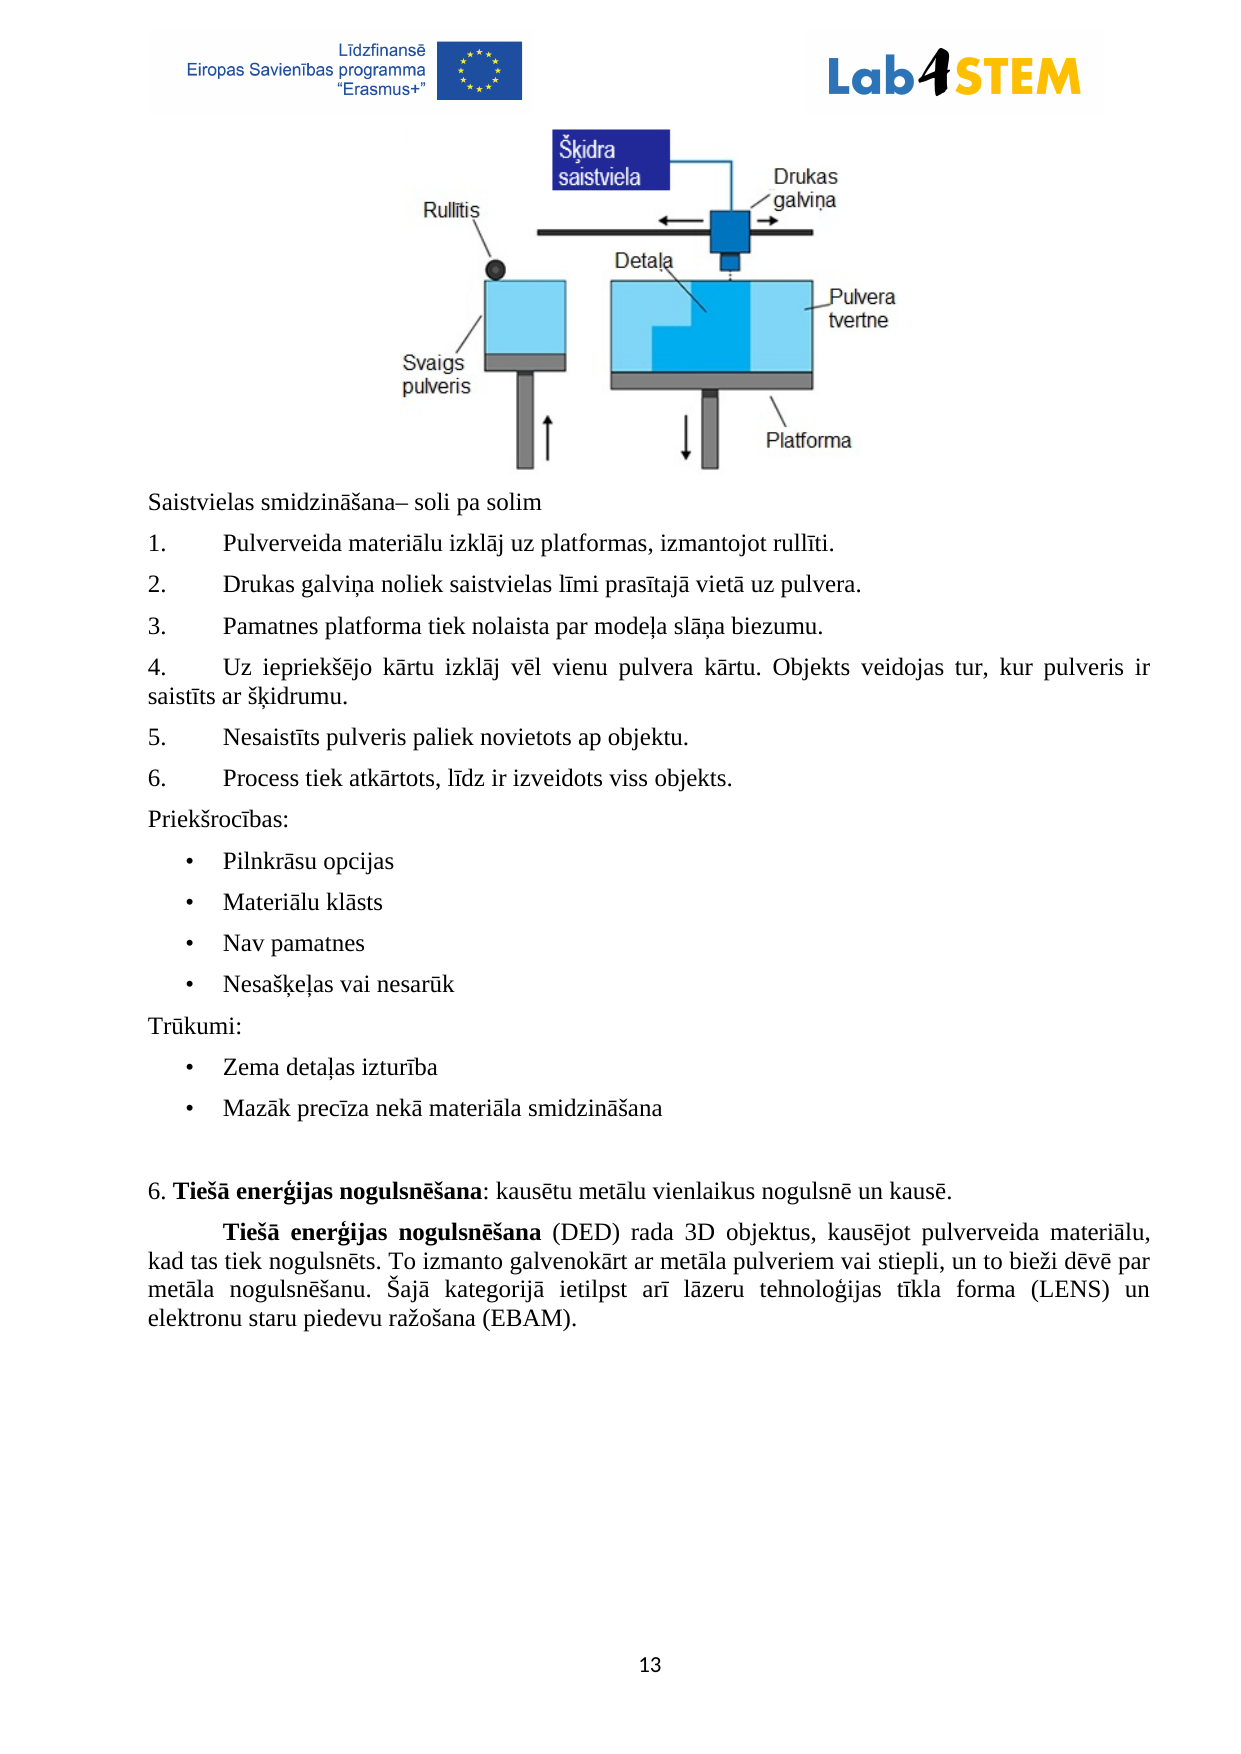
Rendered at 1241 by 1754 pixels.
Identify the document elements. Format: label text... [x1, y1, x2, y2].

list Nesaistīts pulveris paliek novietots ap objektu. [148, 722, 1152, 751]
text Tiešā enerģijas nogulsnēšana (DED) rada 3D objektus, kausējot pulverveida materiālu, kad tas tiek nogulsnēts. To izmanto galvenokārt ar metāla pulveriem vai stiepli, un to bieži dēvē par metāla nogulsnēšanu. Šajā kategorijā ietilpst arī lāzeru tehnoloģijas tīkla forma (LENS) un elektronu staru piedevu ražošana (EBAM). [148, 1217, 1152, 1332]
list Pulverveida materiālu izklāj uz platformas, izmantojot rullīti. [148, 528, 1152, 557]
text Trūkumi: [148, 1011, 1152, 1039]
list Nav pamatnes [185, 928, 1152, 957]
list Mazāk precīza nekā materiāla smidzināšana [185, 1093, 1152, 1122]
text Priekšrocības: [148, 804, 1152, 833]
picture [147, 28, 535, 114]
list Uz iepriekšējo kārtu izklāj vēl vienu pulvera kārtu. Objekts veidojas tur, kur pulveris ir saistīts ar šķidrumu. [148, 652, 1152, 709]
list Zema detaļas izturība [185, 1052, 1152, 1081]
list Materiālu klāsts [185, 887, 1152, 916]
list Nesašķeļas vai nesarūk [185, 969, 1152, 998]
list Process tiek atkārtots, līdz ir izveidots viss objekts. [148, 763, 1152, 792]
list Pamatnes platforma tiek nolaista par modeļa slāņa biezumu. [148, 611, 1152, 639]
list Pilnkrāsu opcijas [185, 846, 1152, 874]
picture [400, 118, 899, 475]
list Drukas galviņa noliek saistvielas līmi prasītajā vietā uz pulvera. [148, 569, 1152, 598]
text 6. Tiešā enerģijas nogulsnēšana: kausētu metālu vienlaikus nogulsnē un kausē. [148, 1176, 1152, 1204]
text Saistvielas smidzināšana– soli pa solim [148, 487, 1152, 516]
picture [803, 28, 1104, 114]
